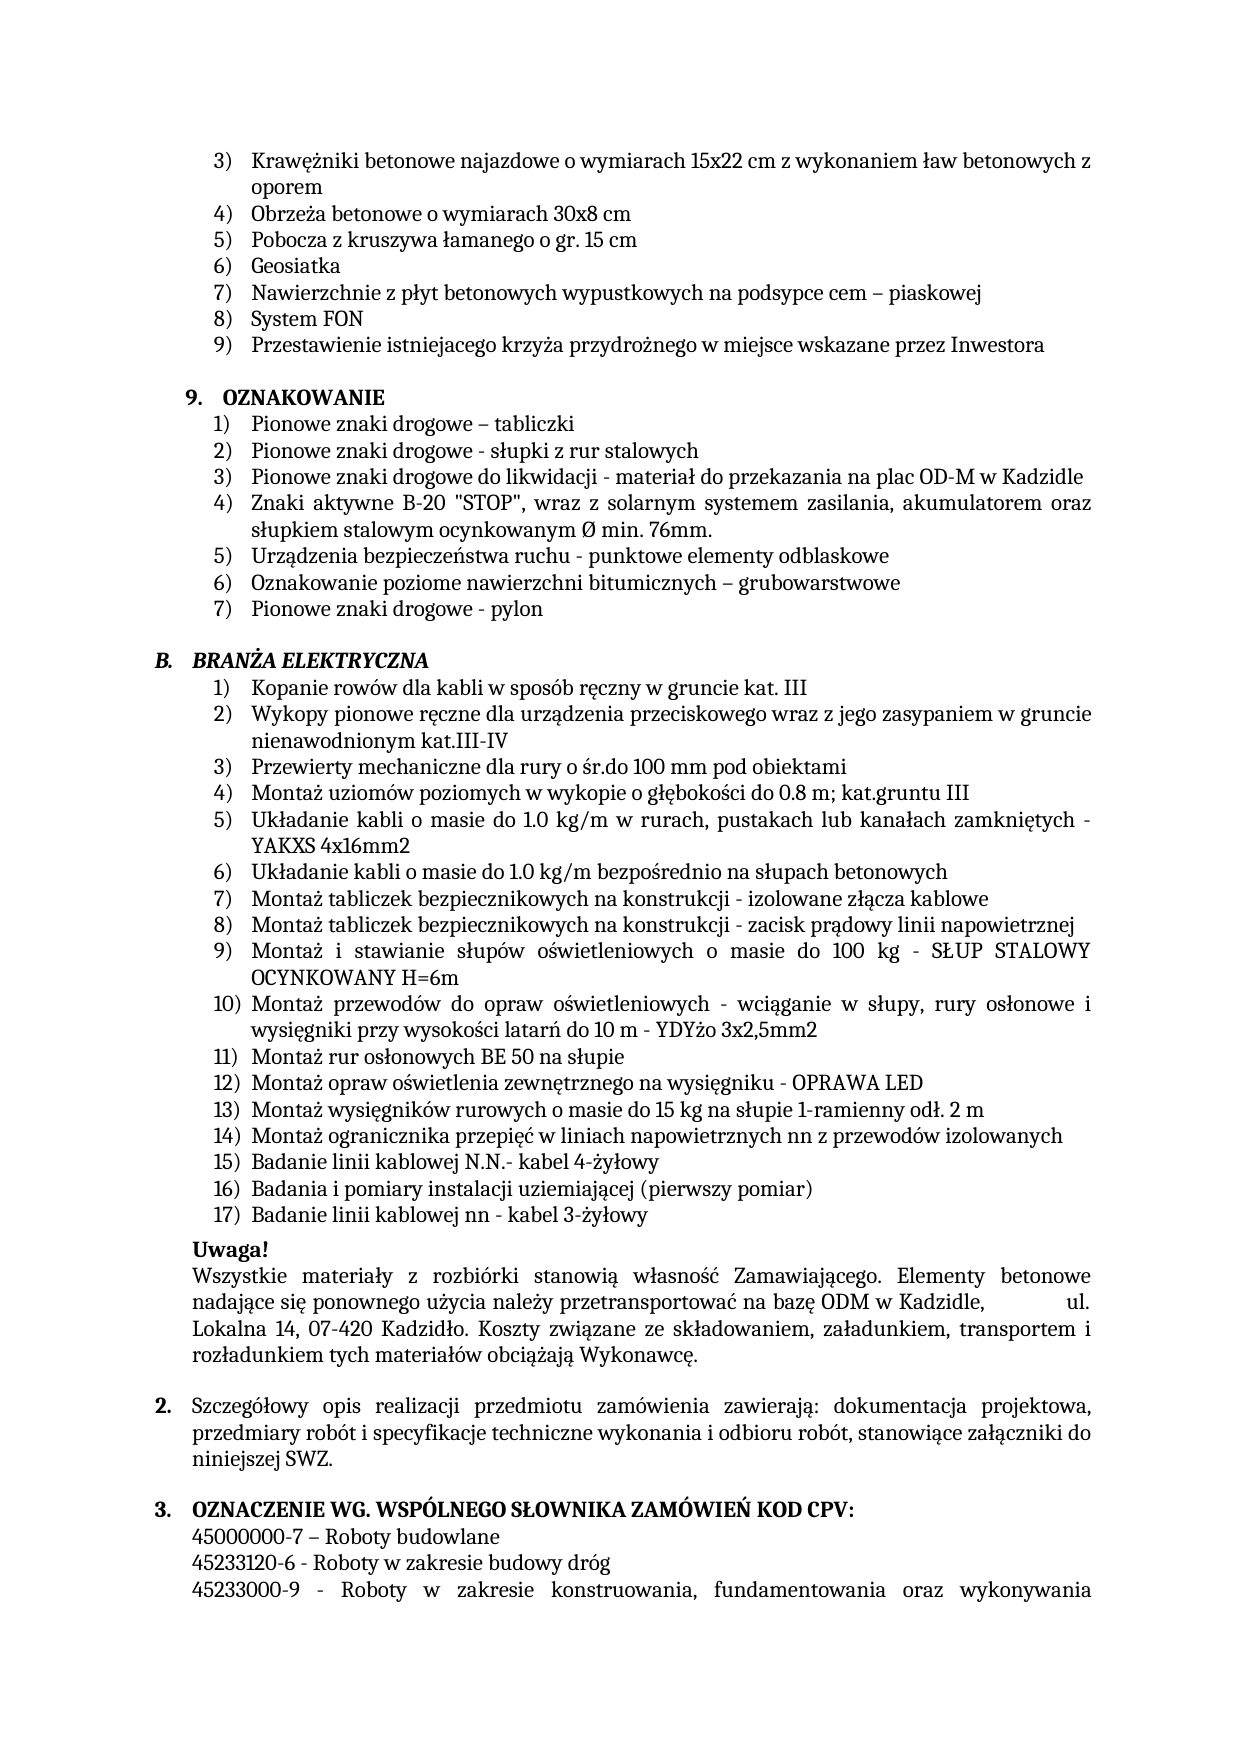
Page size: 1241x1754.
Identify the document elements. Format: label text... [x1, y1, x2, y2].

list Geosiatka [213, 253, 1093, 279]
list Obrzeża betonowe o wymiarach 30x8 cm [213, 200, 1093, 227]
list Pionowe znaki drogowe - pylon [213, 596, 1093, 622]
list Przewierty mechaniczne dla rury o śr.do 100 mm pod obiektami [213, 754, 1093, 780]
list Badania i pomiary instalacji uziemiającej (pierwszy pomiar) [213, 1175, 1093, 1202]
list Szczegółowy opis realizacji przedmiotu zamówienia zawierają: dokumentacja projektowa, przedmiary robót i specyfikacje techniczne wykonania i odbioru robót, stanowiące załączniki do niniejszej SWZ. [155, 1393, 1093, 1472]
list Montaż ogranicznika przepięć w liniach napowietrznych nn z przewodów izolowanych [213, 1123, 1093, 1149]
list Układanie kabli o masie do 1.0 kg/m w rurach, pustakach lub kanałach zamkniętych - YAKXS 4x16mm2 [213, 806, 1093, 859]
list Montaż wysięgników rurowych o masie do 15 kg na słupie 1-ramienny odł. 2 m [213, 1096, 1093, 1123]
list Znaki aktywne B-20 "STOP", wraz z solarnym systemem zasilania, akumulatorem oraz słupkiem stalowym ocynkowanym Ø min. 76mm. [213, 490, 1093, 543]
list Pionowe znaki drogowe do likwidacji - materiał do przekazania na plac OD-M w Kadzidle [213, 464, 1093, 490]
list Kopanie rowów dla kabli w sposób ręczny w gruncie kat. III [213, 675, 1093, 701]
text Wszystkie materiały z rozbiórki stanowią własność Zamawiającego. Elementy betonowe nadające się ponownego użycia należy przetransportować na bazę ODM w Kadzidle, ul. Lokalna 14, 07-420 Kadzidło. Koszty związane ze składowaniem, załadunkiem, transportem i rozładunkiem tych materiałów obciążają Wykonawcę. [192, 1263, 1093, 1368]
list Badanie linii kablowej N.N.- kabel 4-żyłowy [213, 1149, 1093, 1175]
list Urządzenia bezpieczeństwa ruchu - punktowe elementy odblaskowe [213, 543, 1093, 569]
list OZNAKOWANIE [185, 385, 1093, 411]
list 45233120-6 - Roboty w zakresie budowy dróg [192, 1550, 1093, 1576]
list Montaż przewodów do opraw oświetleniowych - wciąganie w słupy, rury osłonowe i wysięgniki przy wysokości latarń do 10 m - YDYżo 3x2,5mm2 [213, 991, 1093, 1044]
list Pionowe znaki drogowe – tabliczki [213, 411, 1093, 437]
list Przestawienie istniejacego krzyża przydrożnego w miejsce wskazane przez Inwestora [213, 332, 1093, 358]
list 45000000-7 – Roboty budowlane [192, 1524, 1093, 1550]
list Pionowe znaki drogowe - słupki z rur stalowych [213, 437, 1093, 464]
list Badanie linii kablowej nn - kabel 3-żyłowy [214, 1202, 1093, 1228]
list Nawierzchnie z płyt betonowych wypustkowych na podsypce cem – piaskowej [213, 279, 1093, 306]
list Montaż tabliczek bezpiecznikowych na konstrukcji - izolowane złącza kablowe [213, 886, 1093, 912]
list Montaż i stawianie słupów oświetleniowych o masie do 100 kg - SŁUP STALOWY OCYNKOWANY H=6m [213, 938, 1093, 991]
list System FON [213, 306, 1093, 332]
list BRANŻA ELEKTRYCZNA [154, 648, 1093, 675]
list OZNACZENIE WG. WSPÓLNEGO SŁOWNIKA ZAMÓWIEŃ KOD CPV: [154, 1497, 1093, 1524]
list Krawężniki betonowe najazdowe o wymiarach 15x22 cm z wykonaniem ław betonowych z oporem [213, 148, 1093, 200]
list Montaż opraw oświetlenia zewnętrznego na wysięgniku - OPRAWA LED [213, 1070, 1093, 1096]
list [192, 1576, 1093, 1603]
list Pobocza z kruszywa łamanego o gr. 15 cm [213, 227, 1093, 253]
list Montaż rur osłonowych BE 50 na słupie [213, 1044, 1093, 1070]
text Uwaga! [192, 1236, 1093, 1263]
list Montaż tabliczek bezpiecznikowych na konstrukcji - zacisk prądowy linii napowietrznej [213, 912, 1093, 938]
list Układanie kabli o masie do 1.0 kg/m bezpośrednio na słupach betonowych [213, 859, 1093, 886]
list Wykopy pionowe ręczne dla urządzenia przeciskowego wraz z jego zasypaniem w gruncie nienawodnionym kat.III-IV [213, 701, 1093, 754]
list Montaż uziomów poziomych w wykopie o głębokości do 0.8 m; kat.gruntu III [213, 780, 1093, 806]
list Oznakowanie poziome nawierzchni bitumicznych – grubowarstwowe [213, 569, 1093, 596]
